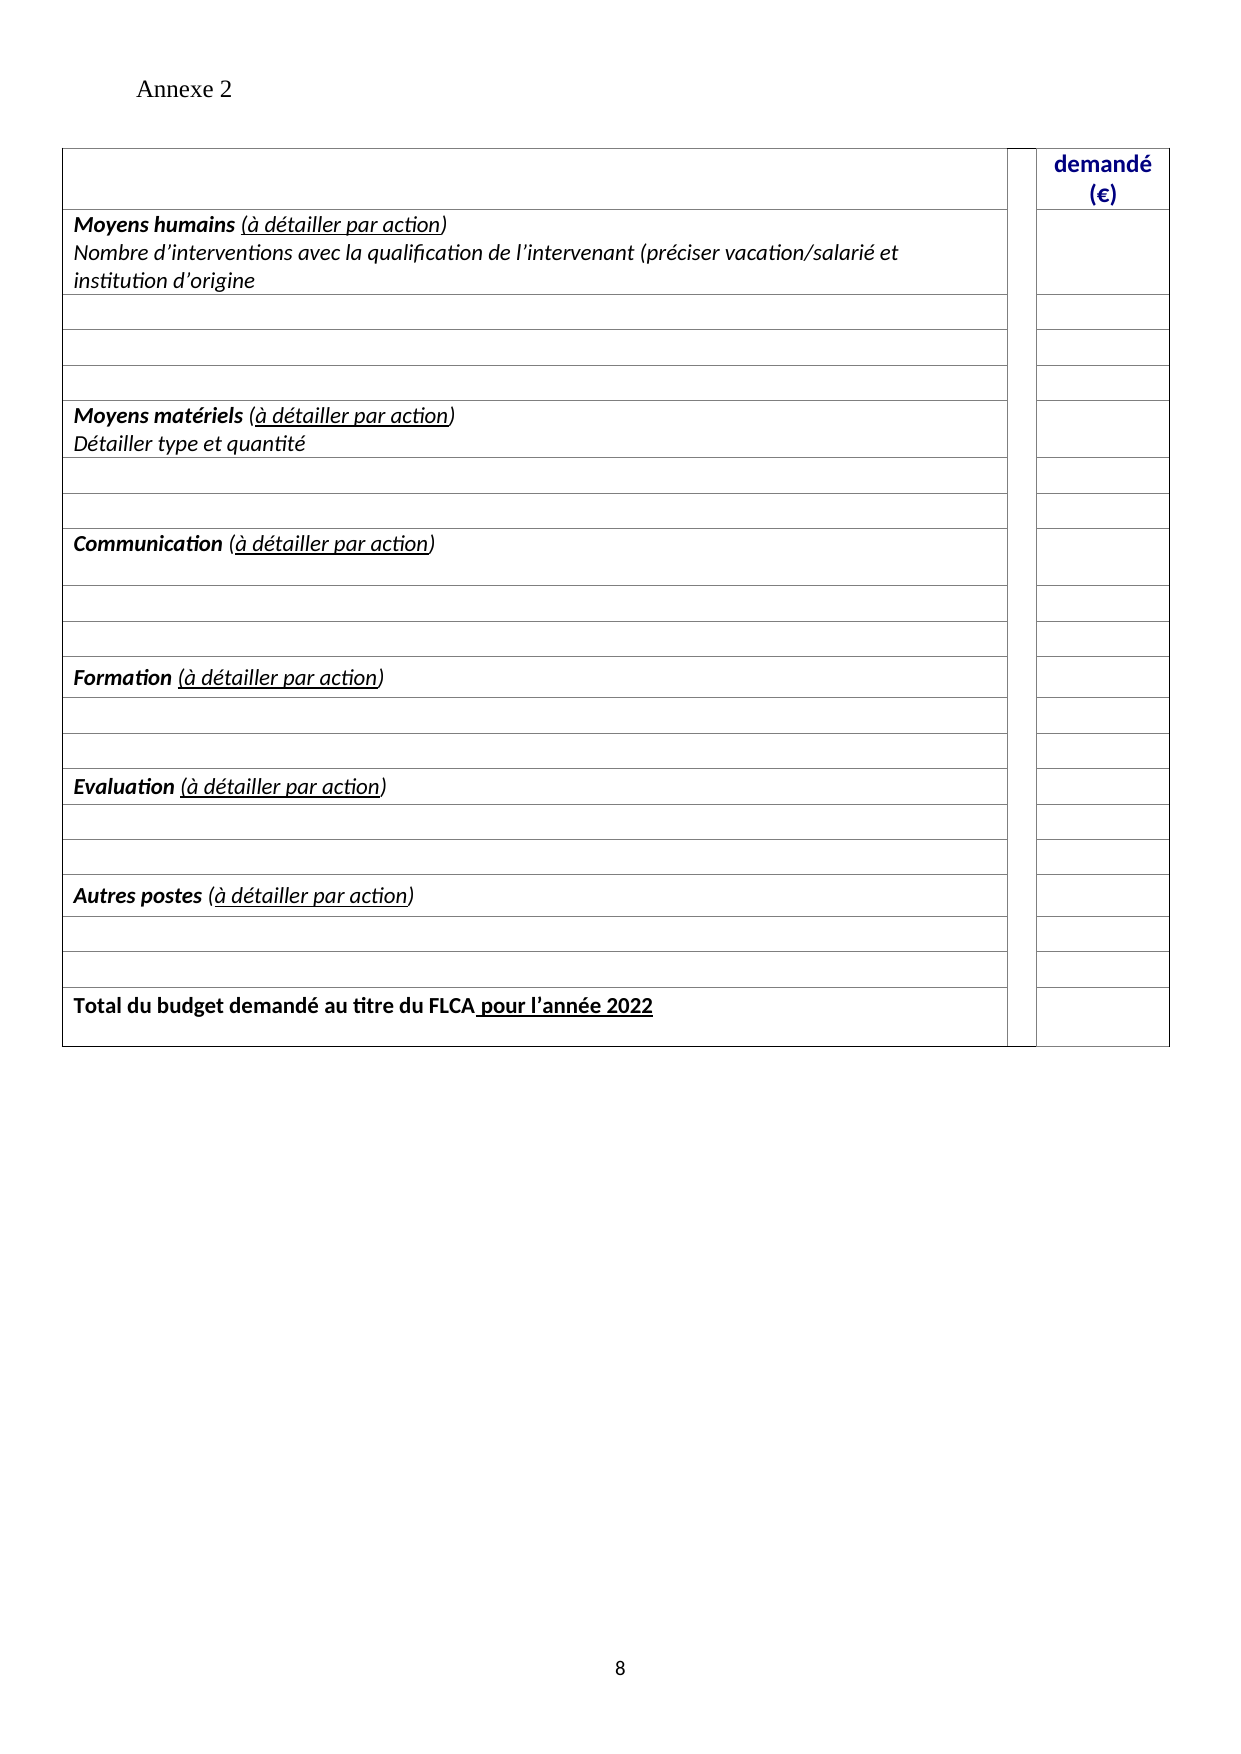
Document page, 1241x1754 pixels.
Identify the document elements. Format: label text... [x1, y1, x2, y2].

table_cell [1037, 529, 1169, 585]
table_cell [1037, 840, 1169, 874]
table_cell Autres postes (à détailler par action) [63, 875, 1007, 916]
table_cell [63, 952, 1007, 987]
table_cell [1037, 769, 1169, 803]
table_cell [1008, 149, 1036, 1046]
table_cell [63, 622, 1007, 656]
table_cell [63, 840, 1007, 874]
table_cell [1037, 295, 1169, 329]
table_cell [63, 698, 1007, 733]
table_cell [63, 149, 1007, 209]
table_cell [1037, 952, 1169, 987]
table_cell [1037, 494, 1169, 528]
table_cell Moyens matériels (à détailler par action) Détailler type et quantité [63, 401, 1007, 457]
table_cell [63, 295, 1007, 329]
table_cell Formation (à détailler par action) [63, 657, 1007, 697]
table_cell [1037, 330, 1169, 365]
table_cell Total du budget demandé au titre du FLCA pour l’année 2022 [63, 988, 1007, 1046]
table_cell [63, 805, 1007, 839]
table_cell [63, 458, 1007, 493]
table_cell [1037, 917, 1169, 951]
table_cell [1037, 657, 1169, 697]
table_cell [1037, 366, 1169, 400]
table_cell [1037, 401, 1169, 457]
table_cell [63, 330, 1007, 365]
table_cell [1037, 875, 1169, 916]
table_cell Moyens humains (à détailler par action) Nombre d’interventions avec la qualification de l’intervenant (préciser vacation/salarié et institution d’origine [63, 210, 1007, 294]
table_cell [63, 917, 1007, 951]
table_cell [1037, 805, 1169, 839]
table_cell [1037, 734, 1169, 768]
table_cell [1037, 149, 1169, 209]
table_cell Evaluation (à détailler par action) [63, 769, 1007, 803]
table_cell [1037, 458, 1169, 493]
table_cell [1037, 210, 1169, 294]
table_cell [63, 586, 1007, 621]
table_cell Communication (à détailler par action) [63, 529, 1007, 585]
table_cell [63, 494, 1007, 528]
table_cell [1037, 586, 1169, 621]
table_cell [1037, 622, 1169, 656]
table_cell [1037, 698, 1169, 733]
table_cell [1037, 988, 1169, 1046]
table_cell [63, 734, 1007, 768]
table_cell [63, 366, 1007, 400]
